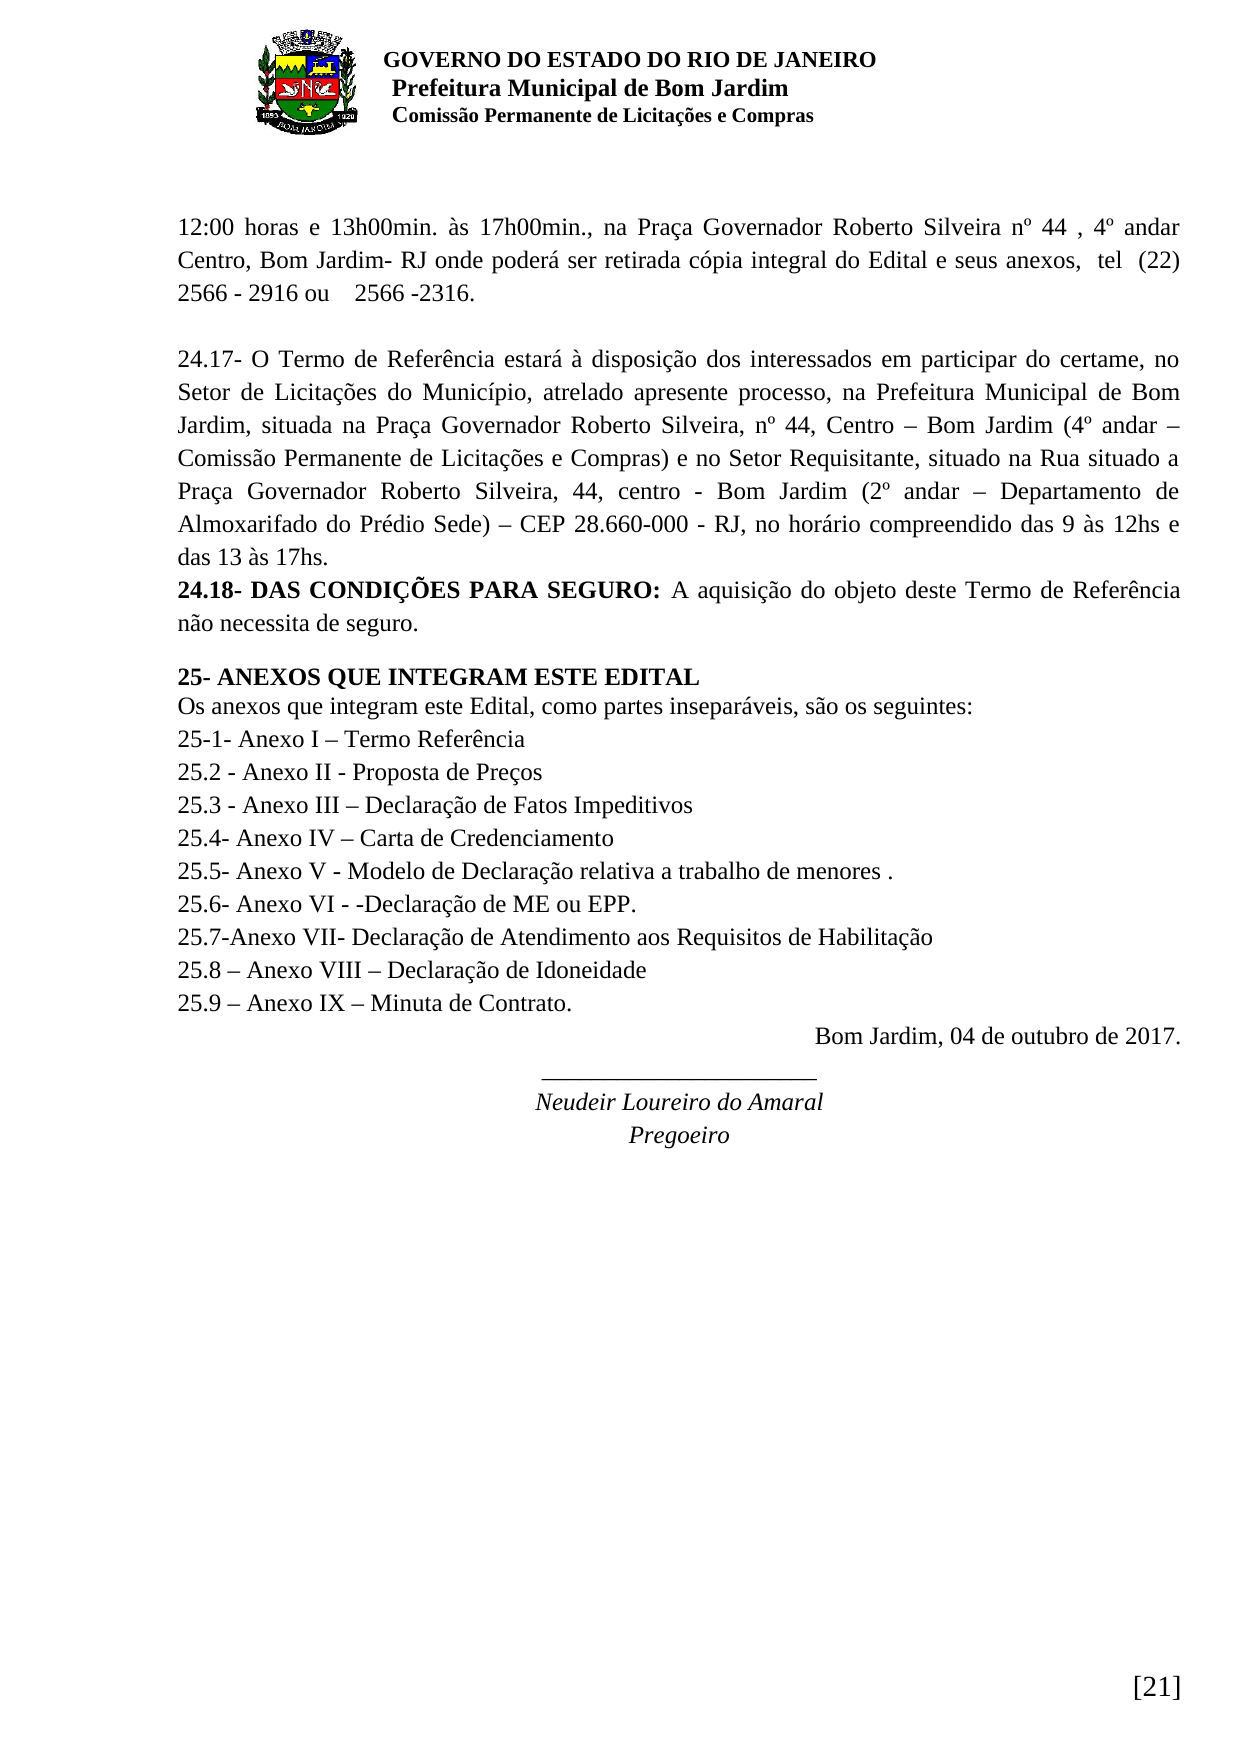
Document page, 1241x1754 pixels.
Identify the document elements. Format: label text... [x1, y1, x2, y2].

picture [253, 27, 359, 137]
text 25.7-Anexo VII- Declaração de Atendimento aos Requisitos de Habilitação [177, 922, 1181, 951]
text 24.17- O Termo de Referência estará à disposição dos interessados em participar do certame, no Setor de Licitações do Município, atrelado apresente processo, na Prefeitura Municipal de Bom Jardim, situada na Praça Governador Roberto Silveira, nº 44, Centro – Bom Jardim (4º andar – Comissão Permanente de Licitações e Compras) e no Setor Requisitante, situado na Rua situado a Praça Governador Roberto Silveira, 44, centro - Bom Jardim (2º andar – Departamento de Almoxarifado do Prédio Sede) – CEP 28.660-000 - RJ, no horário compreendido das 9 às 12hs e das 13 às 17hs. [177, 344, 1181, 571]
text 25- ANEXOS QUE INTEGRAM ESTE EDITAL [177, 662, 1181, 691]
text 25.5- Anexo V - Modelo de Declaração relativa a trabalho de menores . [177, 856, 1181, 885]
text 24.18- DAS CONDIÇÕES PARA SEGURO: A aquisição do objeto deste Termo de Referência não necessita de seguro. [177, 575, 1181, 637]
text 25-1- Anexo I – Termo Referência [177, 724, 1181, 753]
text Bom Jardim, 04 de outubro de 2017. [177, 1021, 1181, 1050]
text 25.9 – Anexo IX – Minuta de Contrato. [177, 988, 1181, 1017]
text 25.2 - Anexo II - Proposta de Preços [177, 757, 1181, 786]
text Os anexos que integram este Edital, como partes inseparáveis, são os seguintes: [177, 691, 1181, 720]
text ______________________ [177, 1054, 1181, 1083]
text 25.6- Anexo VI - -Declaração de ME ou EPP. [177, 889, 1181, 918]
text 25.8 – Anexo VIII – Declaração de Idoneidade [177, 955, 1181, 984]
text Pregoeiro [177, 1120, 1181, 1149]
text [177, 212, 1181, 307]
text Neudeir Loureiro do Amaral [177, 1087, 1181, 1116]
text 25.3 - Anexo III – Declaração de Fatos Impeditivos [177, 790, 1181, 819]
text 25.4- Anexo IV – Carta de Credenciamento [177, 823, 1181, 852]
